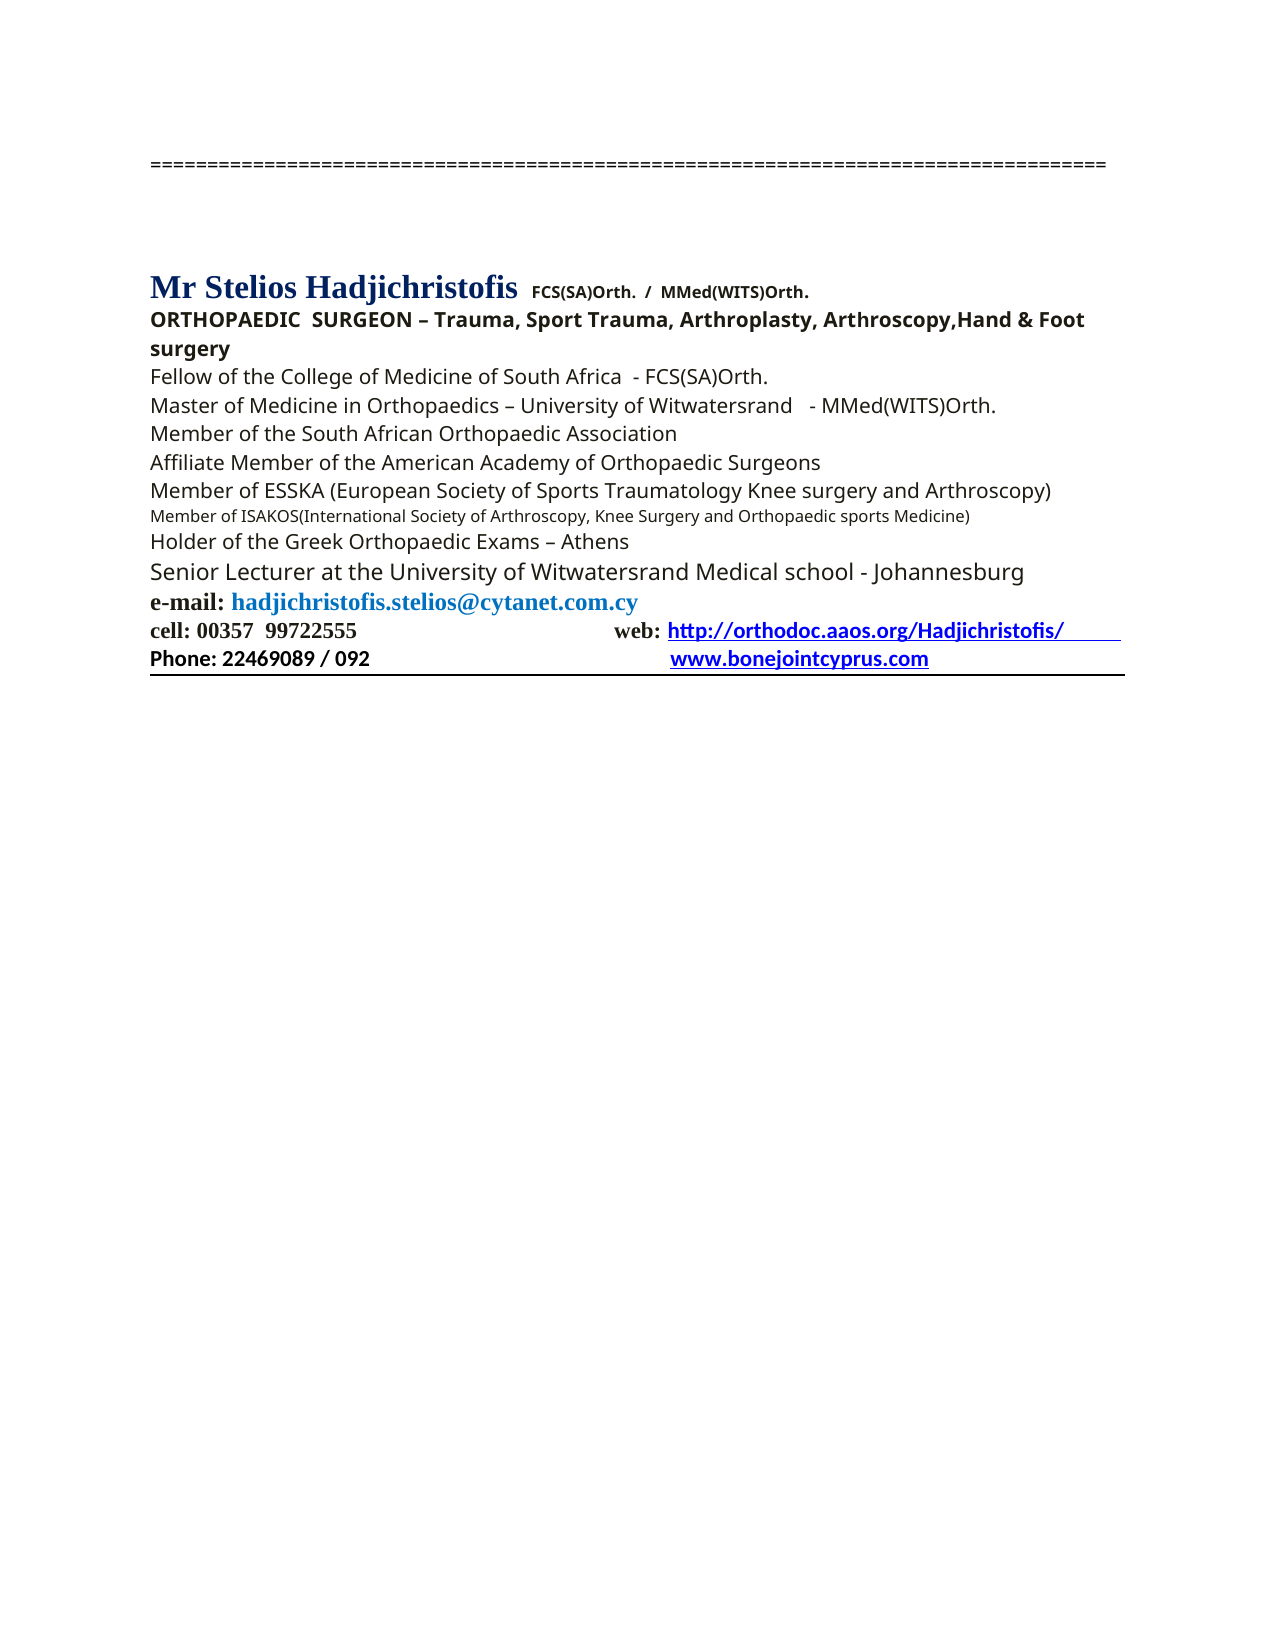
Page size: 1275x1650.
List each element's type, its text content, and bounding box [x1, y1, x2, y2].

text Fellow of the College of Medicine of South Africa - FCS(SA)Orth. [150, 362, 1125, 391]
text Member of ISAKOS(International Society of Arthroscopy, Knee Surgery and Orthopaedic sports Medicine) [150, 505, 1125, 527]
text cell: 00357 99722555 web: http://orthodoc.aaos.org/Hadjichristofis/ [150, 616, 1125, 644]
text Senior Lecturer at the University of Witwatersrand Medical school - Johannesburg [150, 556, 1125, 587]
text ORTHOPAEDIC SURGEON – Trauma, Sport Trauma, Arthroplasty, Arthroscopy,Hand & Foot surgery [150, 306, 1125, 362]
text ==================================================================================== [150, 150, 1125, 178]
text Member of ESSKA (European Society of Sports Traumatology Knee surgery and Arthroscopy) [150, 476, 1125, 505]
text Master of Medicine in Orthopaedics – University of Witwatersrand - MMed(WITS)Orth. [150, 391, 1125, 419]
text Holder of the Greek Orthopaedic Exams – Athens [150, 527, 1125, 556]
text Affiliate Member of the American Academy of Orthopaedic Surgeons [150, 448, 1125, 476]
text Member of the South African Orthopaedic Association [150, 419, 1125, 448]
text Phone: 22469089 / 092 www.bonejointcyprus.com [150, 644, 1125, 674]
text e-mail: hadjichristofis.stelios@cytanet.com.cy [150, 587, 1125, 616]
text Mr Stelios Hadjichristofis FCS(SA)Orth. / MMed(WITS)Orth. [150, 267, 1125, 306]
